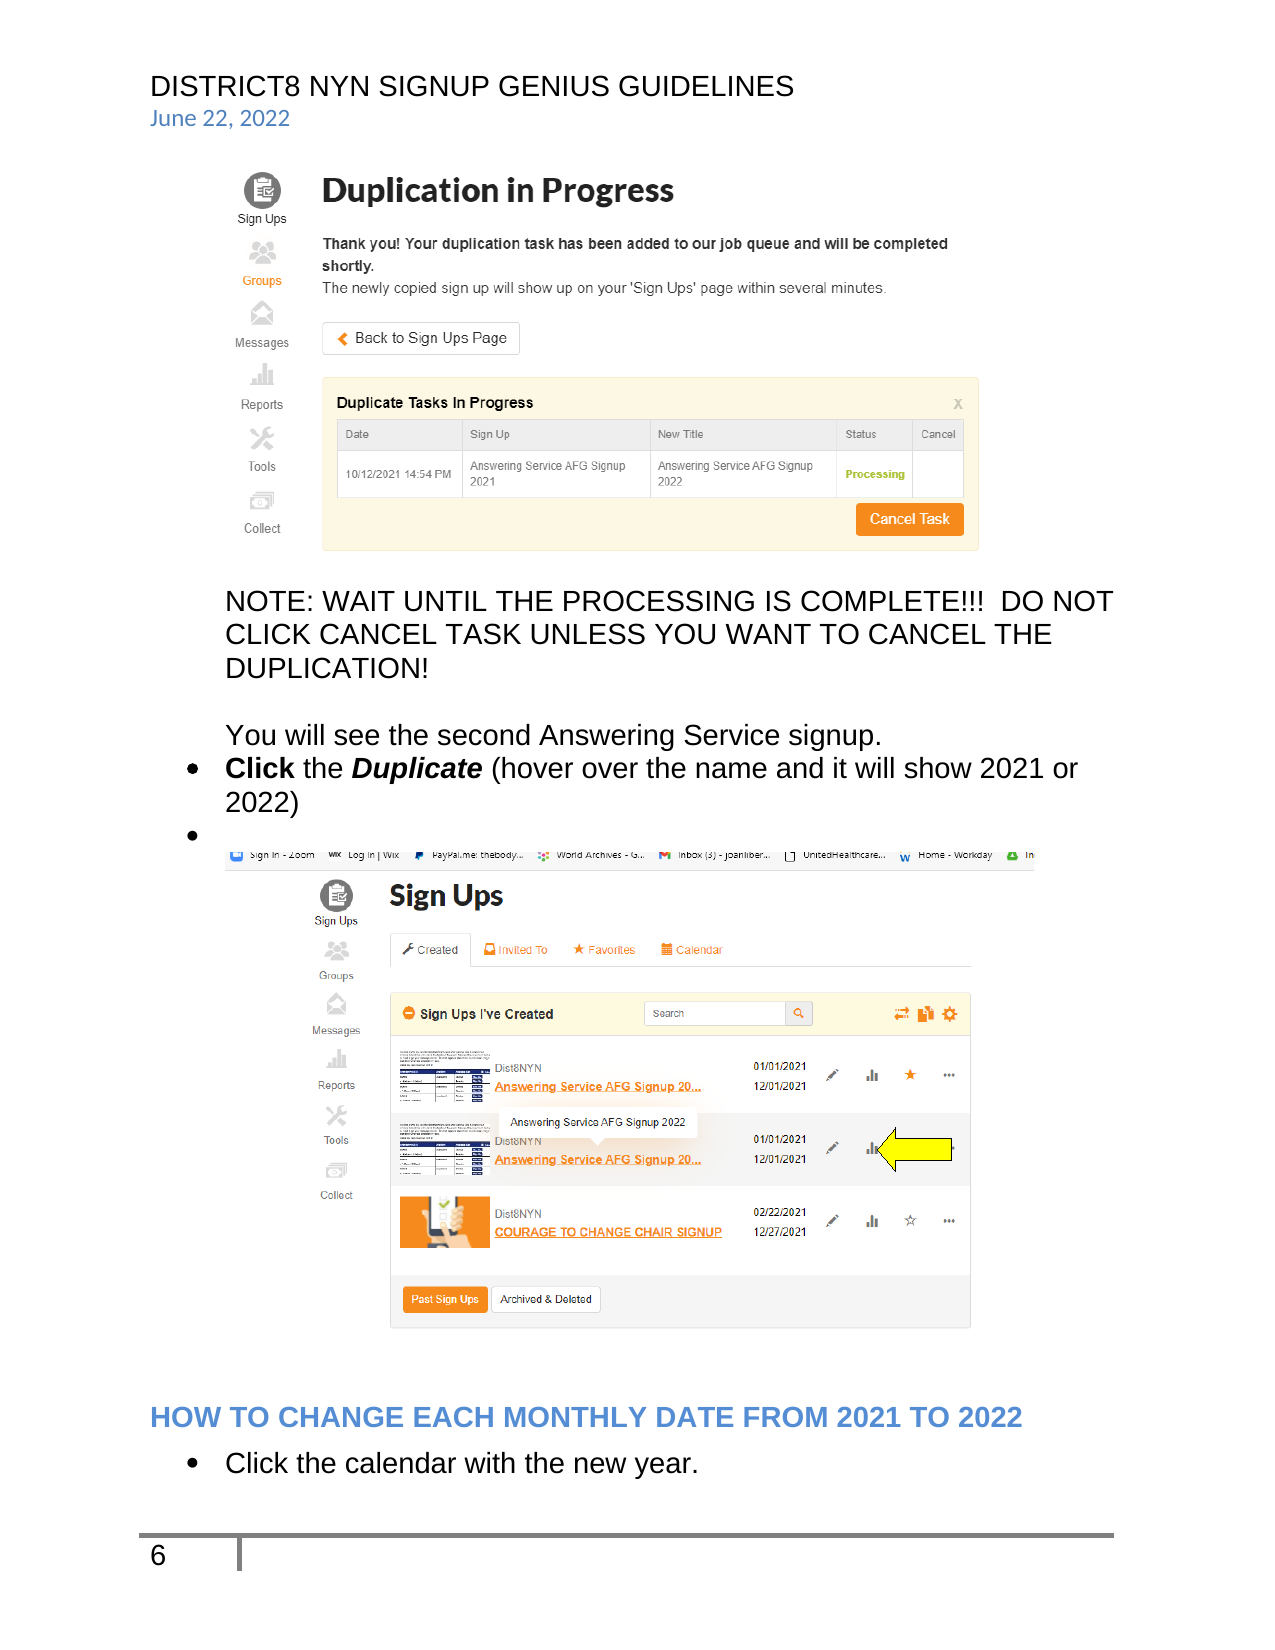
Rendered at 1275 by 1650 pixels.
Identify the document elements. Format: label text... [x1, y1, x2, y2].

picture [225, 852, 1035, 1359]
subtitle HOW TO CHANGE EACH MONTHLY DATE FROM 2021 TO 2022 [150, 1400, 1125, 1434]
list You will see the second Answering Service signup. [225, 718, 1125, 751]
list Click the Duplicate (hover over the name and it will show 2021 or 2022) [187, 751, 1125, 819]
picture [225, 166, 996, 584]
list Click the calendar with the new year. [187, 1446, 1125, 1480]
list NOTE: WAIT UNTIL THE PROCESSING IS COMPLETE!!! DO NOT CLICK CANCEL TASK UNLESS YOU WANT TO CANCEL THE DUPLICATION! [225, 584, 1125, 684]
